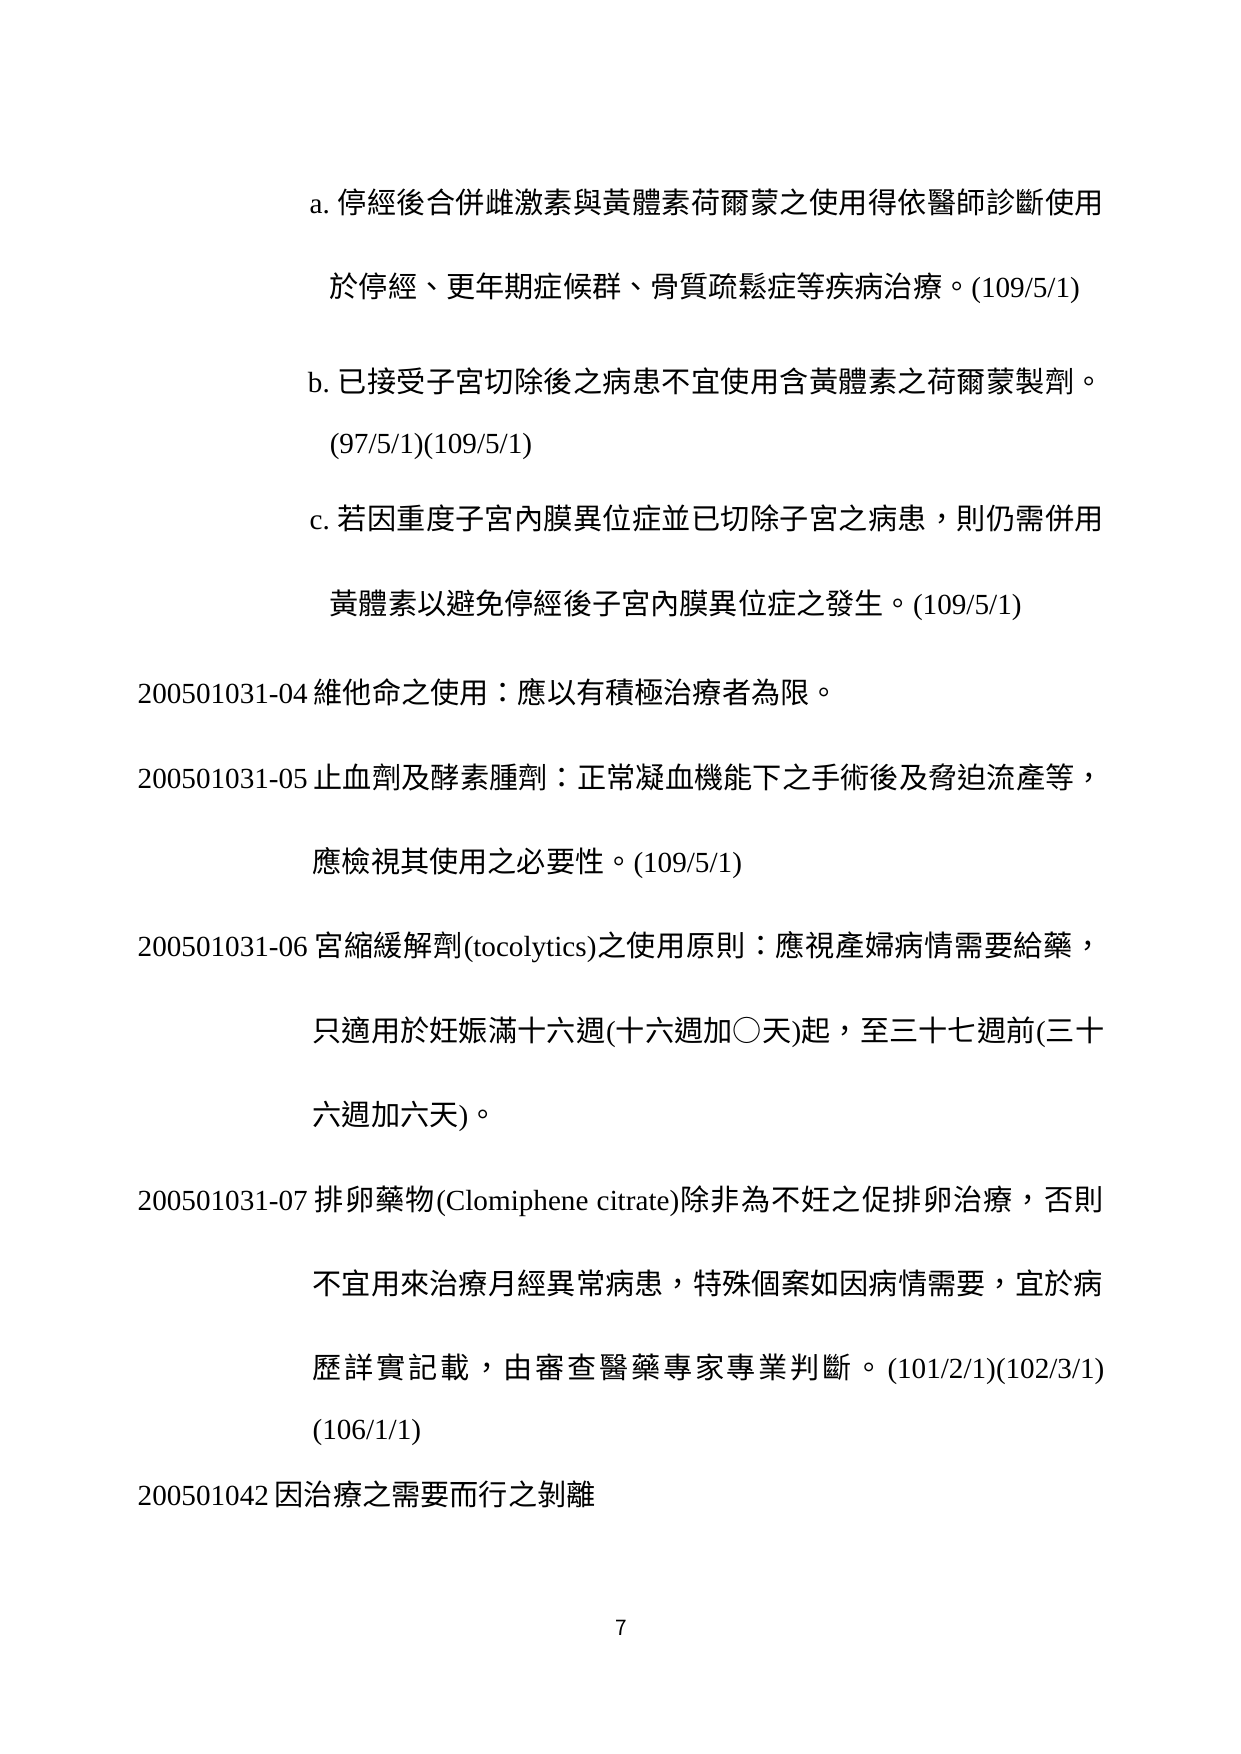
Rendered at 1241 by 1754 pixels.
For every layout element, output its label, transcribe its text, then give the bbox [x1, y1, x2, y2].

text 200501031-05止血劑及酵素腫劑：正常凝血機能下之手術後及脅迫流產等，應檢視其使用之必要性。(109/5/1) [137, 733, 1104, 902]
list 若因重度子宮內膜異位症並已切除子宮之病患，則仍需併用黃體素以避免停經後子宮內膜異位症之發生。(109/5/1) [329, 475, 1104, 643]
text 200501031-07排卵藥物(Clomiphene citrate)除非為不妊之促排卵治療，否則不宜用來治療月經異常病患，特殊個案如因病情需要，宜於病歷詳實記載，由審查醫藥專家專業判斷。(101/2/1)(102/3/1) (106/1/1) [137, 1155, 1104, 1450]
list 停經後合併雌激素與黃體素荷爾蒙之使用得依醫師診斷使用於停經、更年期症候群、骨質疏鬆症等疾病治療。(109/5/1) [329, 159, 1104, 327]
text 200501042因治療之需要而行之剝離 [137, 1450, 1104, 1535]
list 已接受子宮切除後之病患不宜使用含黃體素之荷爾蒙製劑。(97/5/1)(109/5/1) [329, 338, 1104, 464]
text 200501031-06宮縮緩解劑(tocolytics)之使用原則：應視產婦病情需要給藥，只適用於妊娠滿十六週(十六週加○天)起，至三十七週前(三十六週加六天)。 [137, 902, 1104, 1155]
text 200501031-04維他命之使用：應以有積極治療者為限。 [137, 649, 1104, 733]
